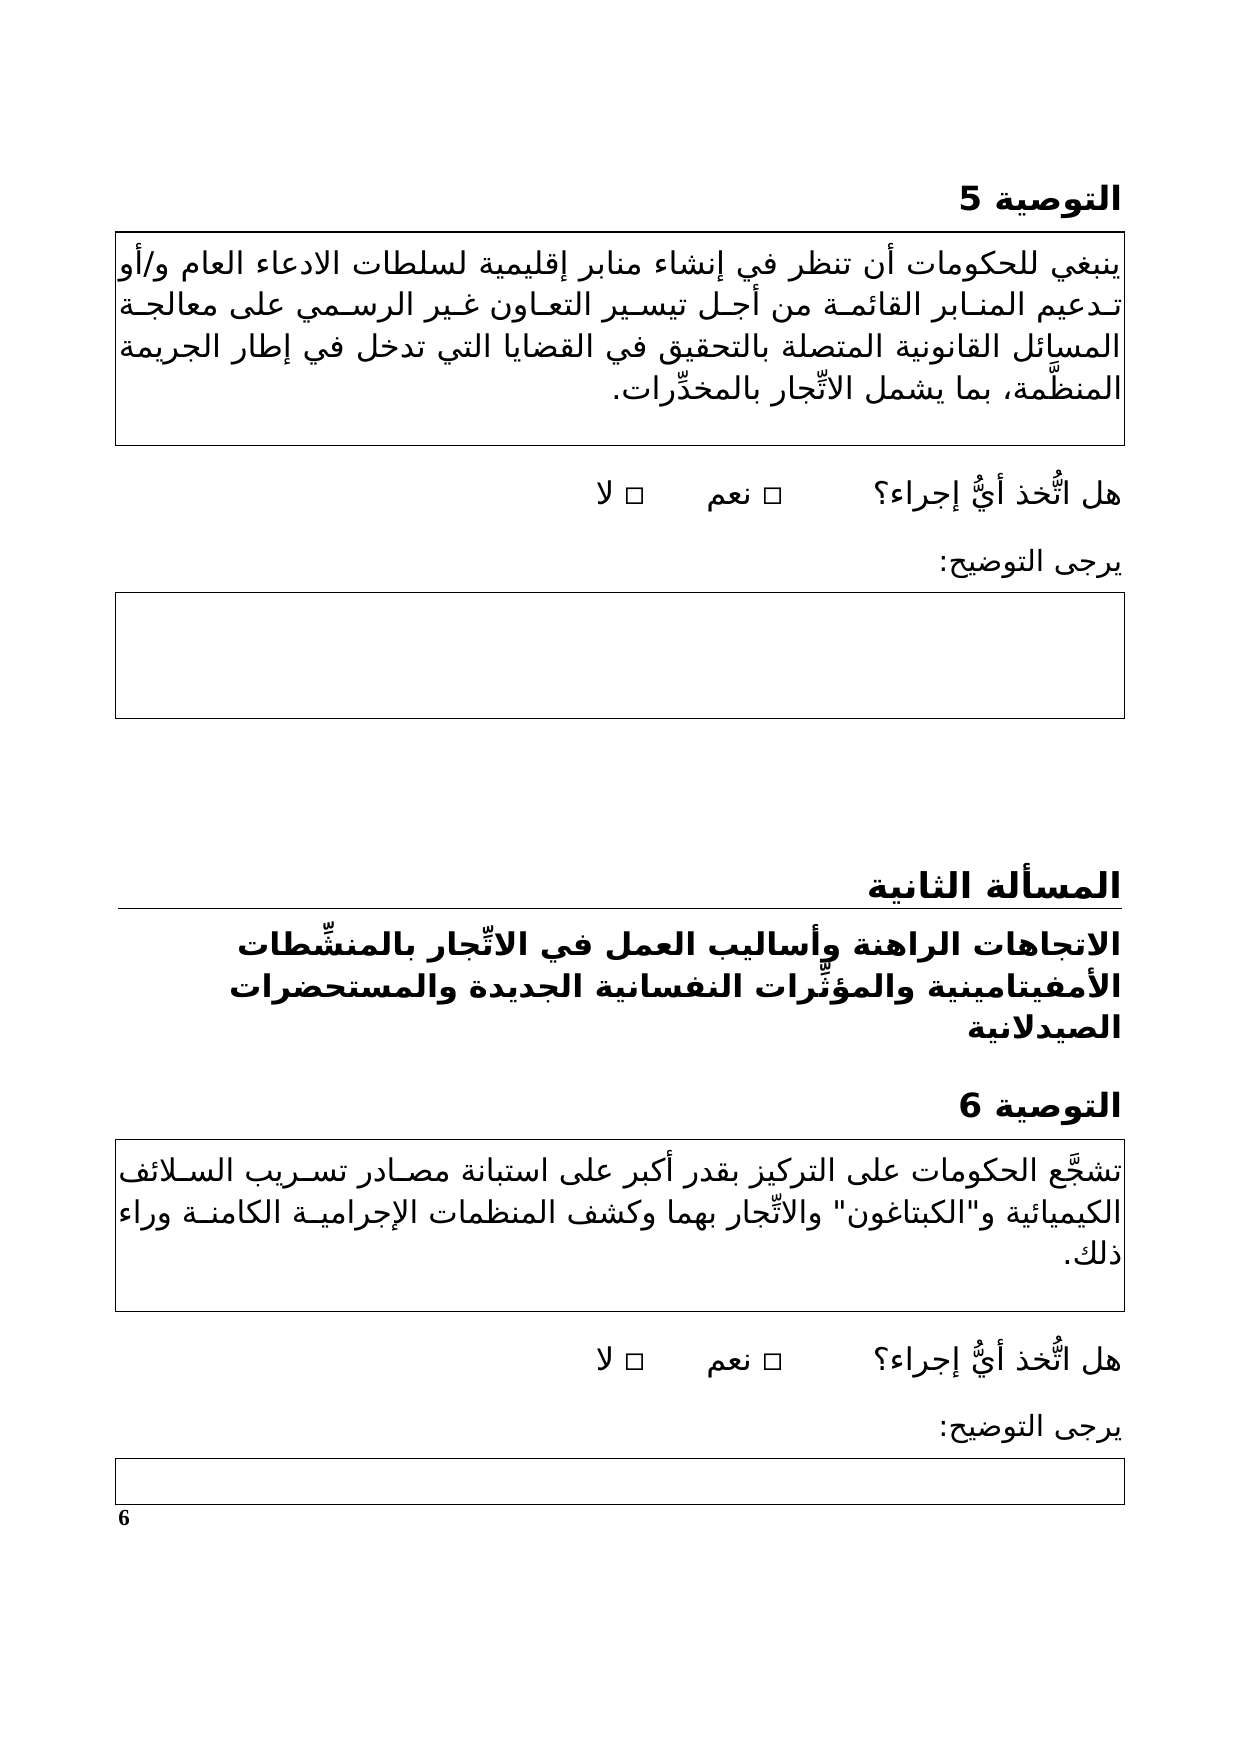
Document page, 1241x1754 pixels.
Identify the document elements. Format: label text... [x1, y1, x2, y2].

text الاتجاهات الراهنة وأساليب العمل في الاتِّجار بالمنشِّطات الأمفيتامينية والمؤثِّرات النفسانية الجديدة والمستحضرات الصيدلانية [118, 922, 1122, 1047]
text تشجَّع الحكومات على التركيز بقدر أكبر على استبانة مصادر تسريب السلائف الكيميائية و"الكبتاغون" والاتِّجار بهما وكشف المنظمات الإجرامية الكامنة وراء ذلك. [116, 1140, 1124, 1273]
text هل اتُّخذ أيُّ إجراء؟ نعم لا [118, 471, 1122, 513]
text التوصية 6 [118, 1084, 1122, 1126]
text ينبغي للحكومات أن تنظر في إنشاء منابر إقليمية لسلطات الادعاء العام و/أو تدعيم المنابر القائمة من أجل تيسير التعاون غير الرسمي على معالجة المسائل القانونية المتصلة بالتحقيق في القضايا التي تدخل في إطار الجريمة المنظَّمة، بما يشمل الاتِّجار بالمخدِّرات. [116, 233, 1124, 407]
text المسألة الثانية [118, 865, 1122, 908]
text يرجى التوضيح: [118, 538, 1122, 579]
text يرجى التوضيح: [118, 1403, 1122, 1445]
text هل اتُّخذ أيُّ إجراء؟ نعم لا [118, 1337, 1122, 1378]
text التوصية 5 [118, 177, 1122, 219]
